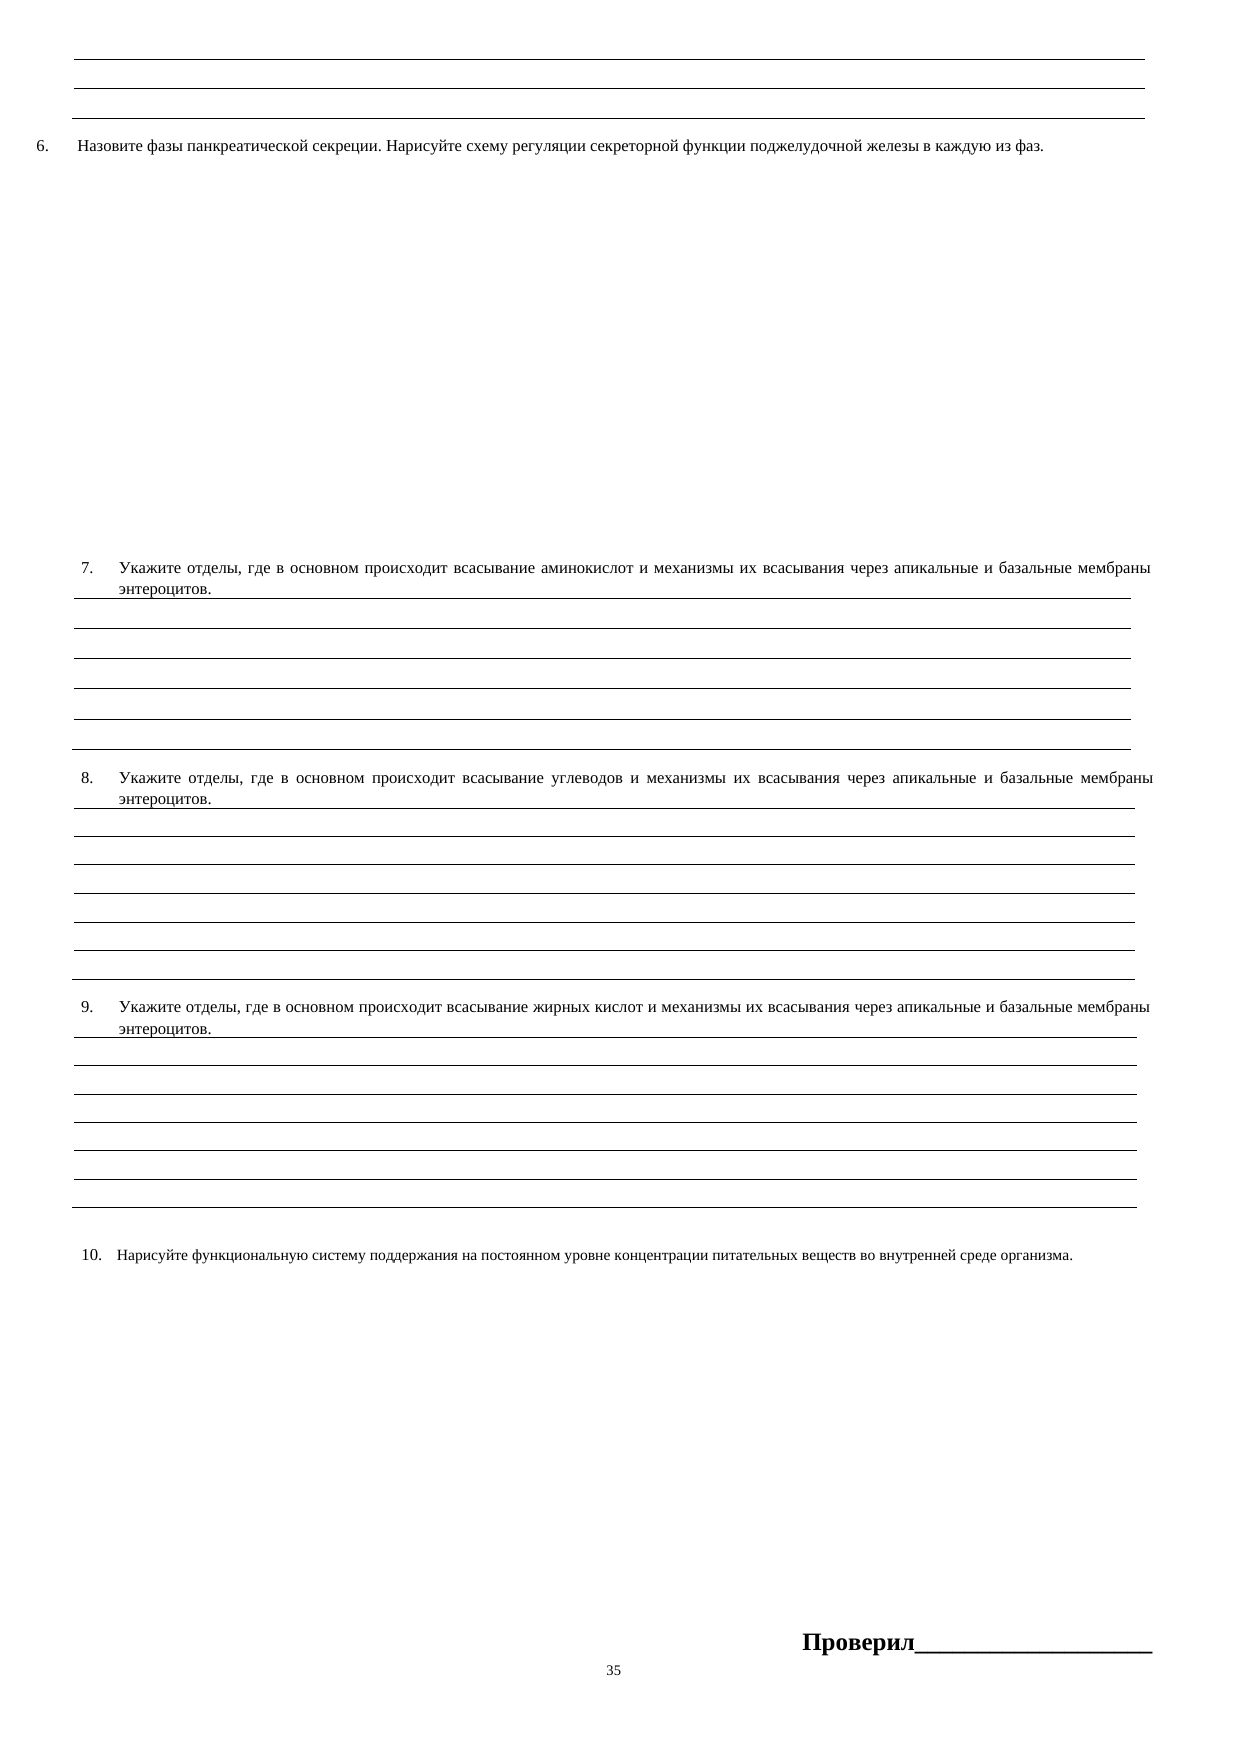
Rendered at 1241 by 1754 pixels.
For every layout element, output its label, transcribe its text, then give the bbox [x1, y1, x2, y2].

text Проверил___________________ [802, 1627, 1155, 1656]
list Укажите отделы, где в основном происходит всасывание аминокислот и механизмы их всасывания через апикальные и базальные мембраны энтероцитов. [81, 557, 1153, 598]
text 35 [606, 1661, 1155, 1678]
text 10. Нарисуйте функциональную систему поддержания на постоянном уровне концентрации питательных веществ во внутренней среде организма. [81, 1245, 1155, 1264]
list Укажите отделы, где в основном происходит всасывание жирных кислот и механизмы их всасывания через апикальные и базальные мембраны энтероцитов. [81, 997, 1153, 1038]
list Укажите отделы, где в основном происходит всасывание углеводов и механизмы их всасывания через апикальные и базальные мембраны энтероцитов. [81, 767, 1155, 808]
list Назовите фазы панкреатической секреции. Нарисуйте схему регуляции секреторной функции поджелудочной железы в каждую из фаз. [36, 136, 1155, 155]
